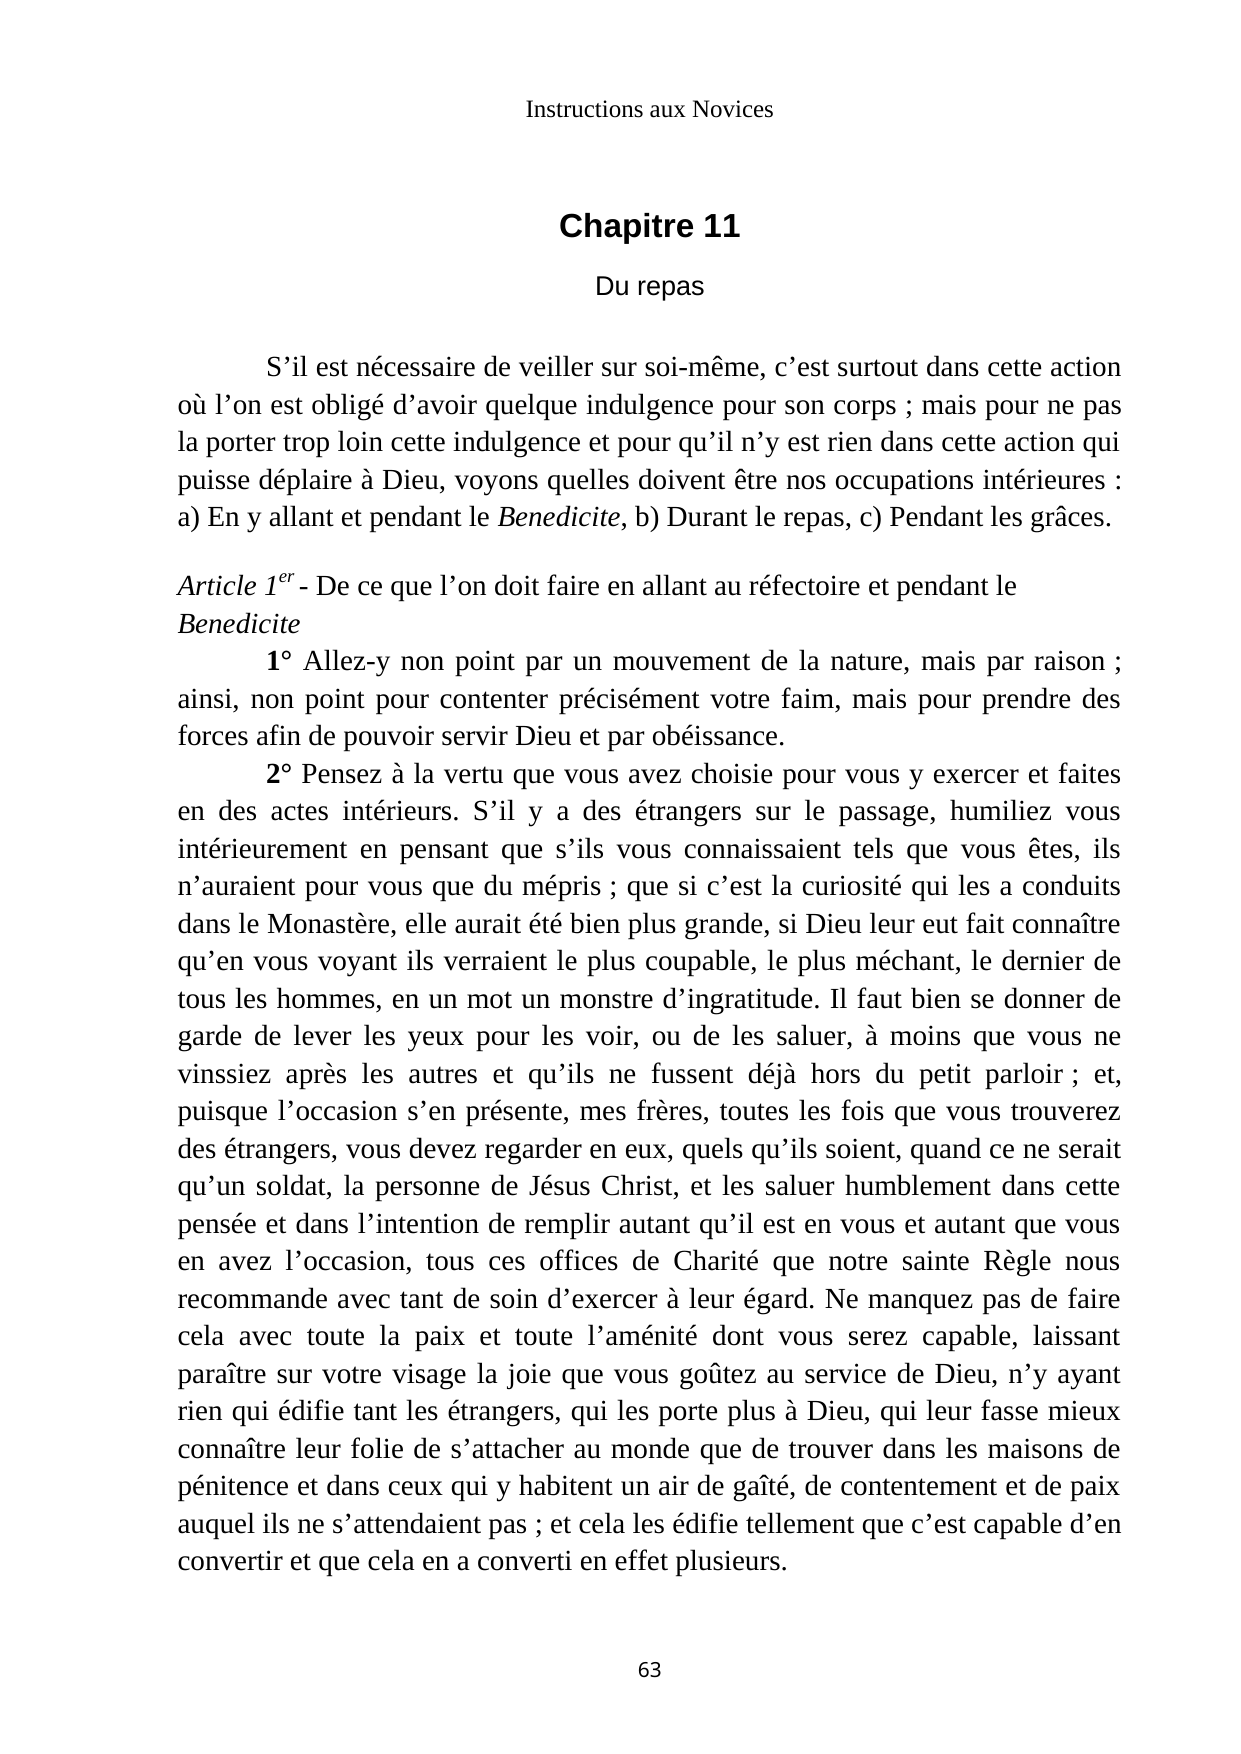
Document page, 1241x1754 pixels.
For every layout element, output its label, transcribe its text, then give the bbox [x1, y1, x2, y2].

text S’il est nécessaire de veiller sur soi-même, c’est surtout dans cette action où l’on est obligé d’avoir quelque indulgence pour son corps ; mais pour ne pas la porter trop loin cette indulgence et pour qu’il n’y est rien dans cette action qui puisse déplaire à Dieu, voyons quelles doivent être nos occupations intérieures : a) En y allant et pendant le Benedicite, b) Durant le repas, c) Pendant les grâces. [177, 346, 1122, 533]
text 2° Pensez à la vertu que vous avez choisie pour vous y exercer et faites en des actes intérieurs. S’il y a des étrangers sur le passage, humiliez vous intérieurement en pensant que s’ils vous connaissaient tels que vous êtes, ils n’auraient pour vous que du mépris ; que si c’est la curiosité qui les a conduits dans le Monastère, elle aurait été bien plus grande, si Dieu leur eut fait connaître qu’en vous voyant ils verraient le plus coupable, le plus méchant, le dernier de tous les hommes, en un mot un monstre d’ingratitude. Il faut bien se donner de garde de lever les yeux pour les voir, ou de les saluer, à moins que vous ne vinssiez après les autres et qu’ils ne fussent déjà hors du petit parloir ; et, puisque l’occasion s’en présente, mes frères, toutes les fois que vous trouverez des étrangers, vous devez regarder en eux, quels qu’ils soient, quand ce ne serait qu’un soldat, la personne de Jésus Christ, et les saluer humblement dans cette pensée et dans l’intention de remplir autant qu’il est en vous et autant que vous en avez l’occasion, tous ces offices de Charité que notre sainte Règle nous recommande avec tant de soin d’exercer à leur égard. Ne manquez pas de faire cela avec toute la paix et toute l’aménité dont vous serez capable, laissant paraître sur votre visage la joie que vous goûtez au service de Dieu, n’y ayant rien qui édifie tant les étrangers, qui les porte plus à Dieu, qui leur fasse mieux connaître leur folie de s’attacher au monde que de trouver dans les maisons de pénitence et dans ceux qui y habitent un air de gaîté, de contentement et de paix auquel ils ne s’attendaient pas ; et cela les édifie tellement que c’est capable d’en convertir et que cela en a converti en effet plusieurs. [177, 752, 1122, 1577]
text Article 1er - De ce que l’on doit faire en allant au réfectoire et pendant le Benedicite [177, 564, 1122, 639]
subtitle Chapitre 11 [177, 206, 1122, 244]
text 1° Allez-y non point par un mouvement de la nature, mais par raison ; ainsi, non point pour contenter précisément votre faim, mais pour prendre des forces afin de pouvoir servir Dieu et par obéissance. [177, 639, 1122, 752]
subtitle Du repas [177, 269, 1122, 301]
